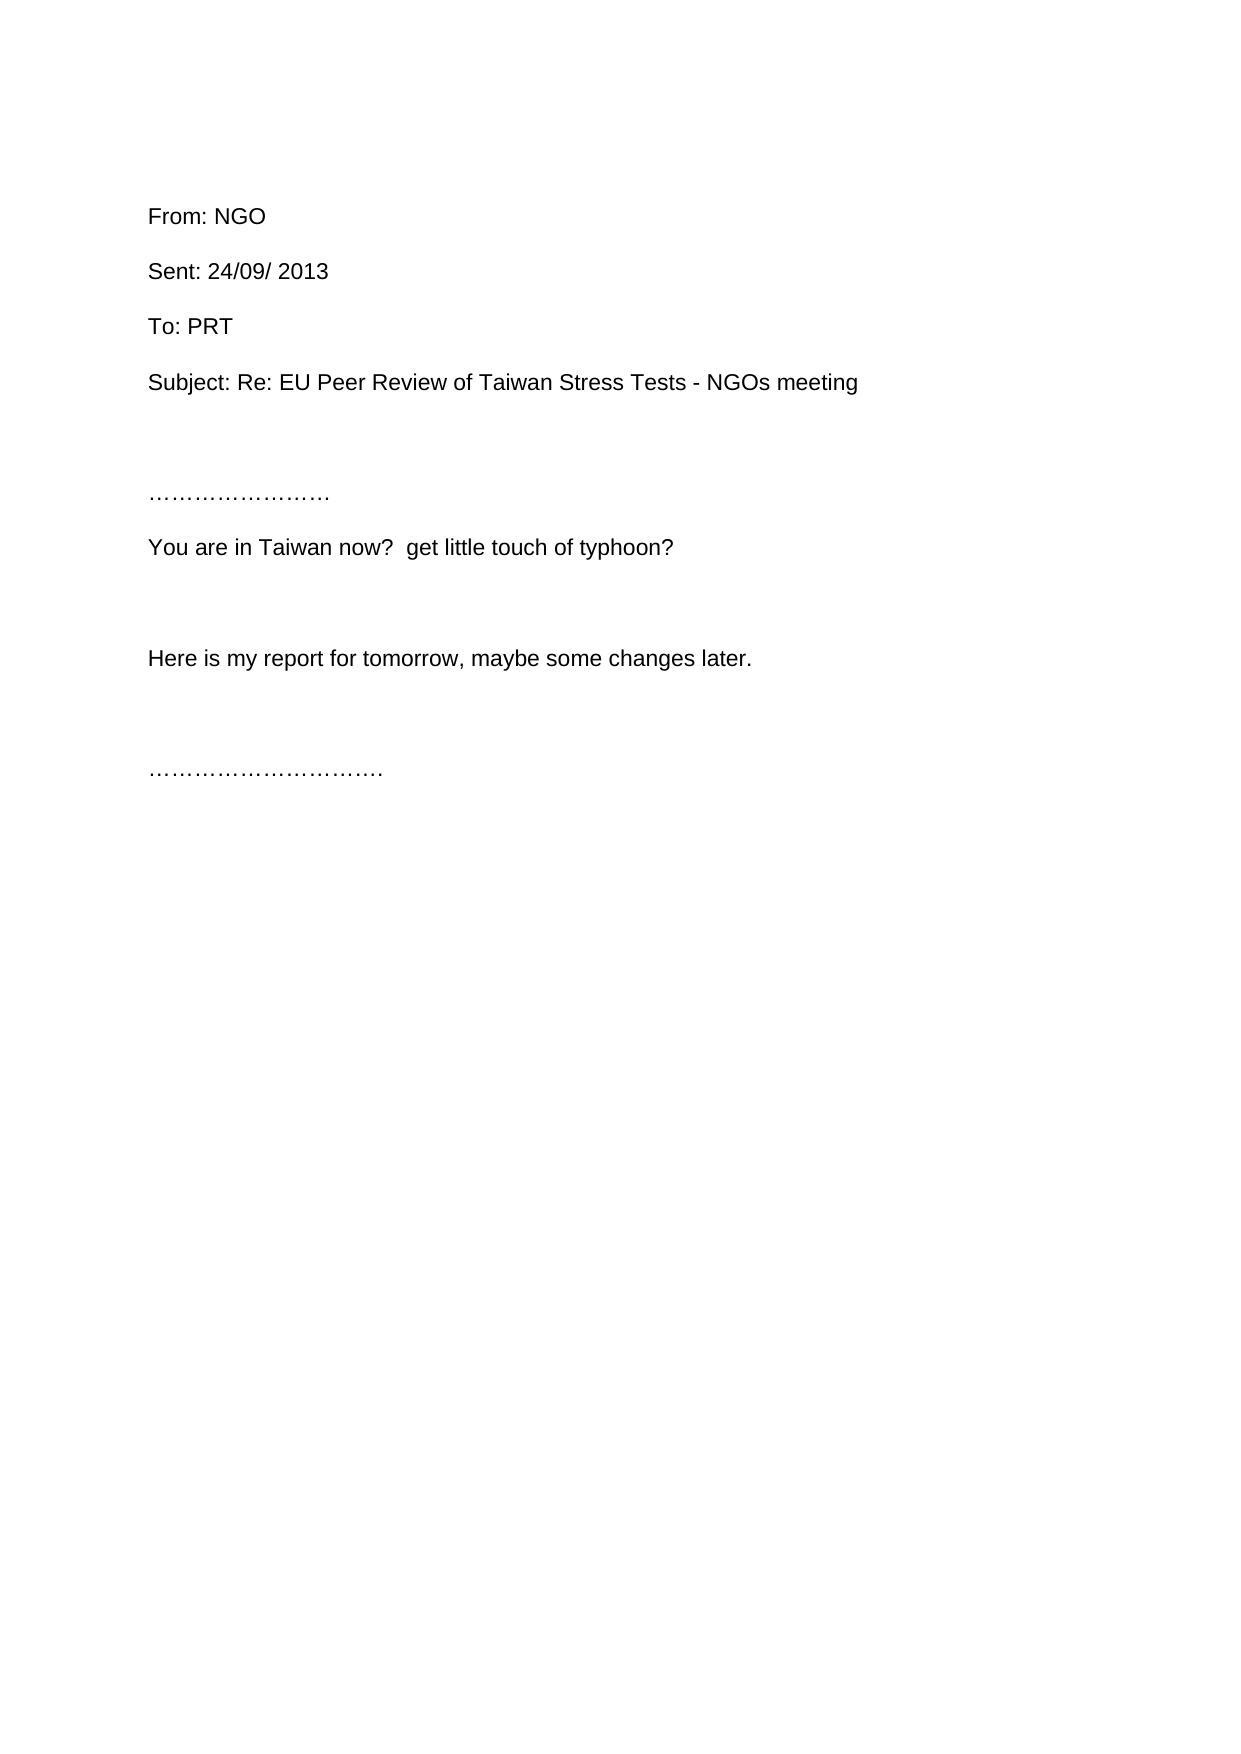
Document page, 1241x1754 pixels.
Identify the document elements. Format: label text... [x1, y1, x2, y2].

text …………………………. [148, 755, 1093, 781]
text You are in Taiwan now? get little touch of typhoon? [148, 534, 1093, 560]
text To: PRT [148, 313, 1093, 339]
text Subject: Re: EU Peer Review of Taiwan Stress Tests - NGOs meeting [148, 368, 1093, 395]
text Here is my report for tomorrow, maybe some changes later. [148, 644, 1093, 671]
text Sent: 24/09/ 2013 [148, 258, 1093, 284]
text From: NGO [148, 203, 1093, 229]
text …………………… [148, 479, 1093, 505]
